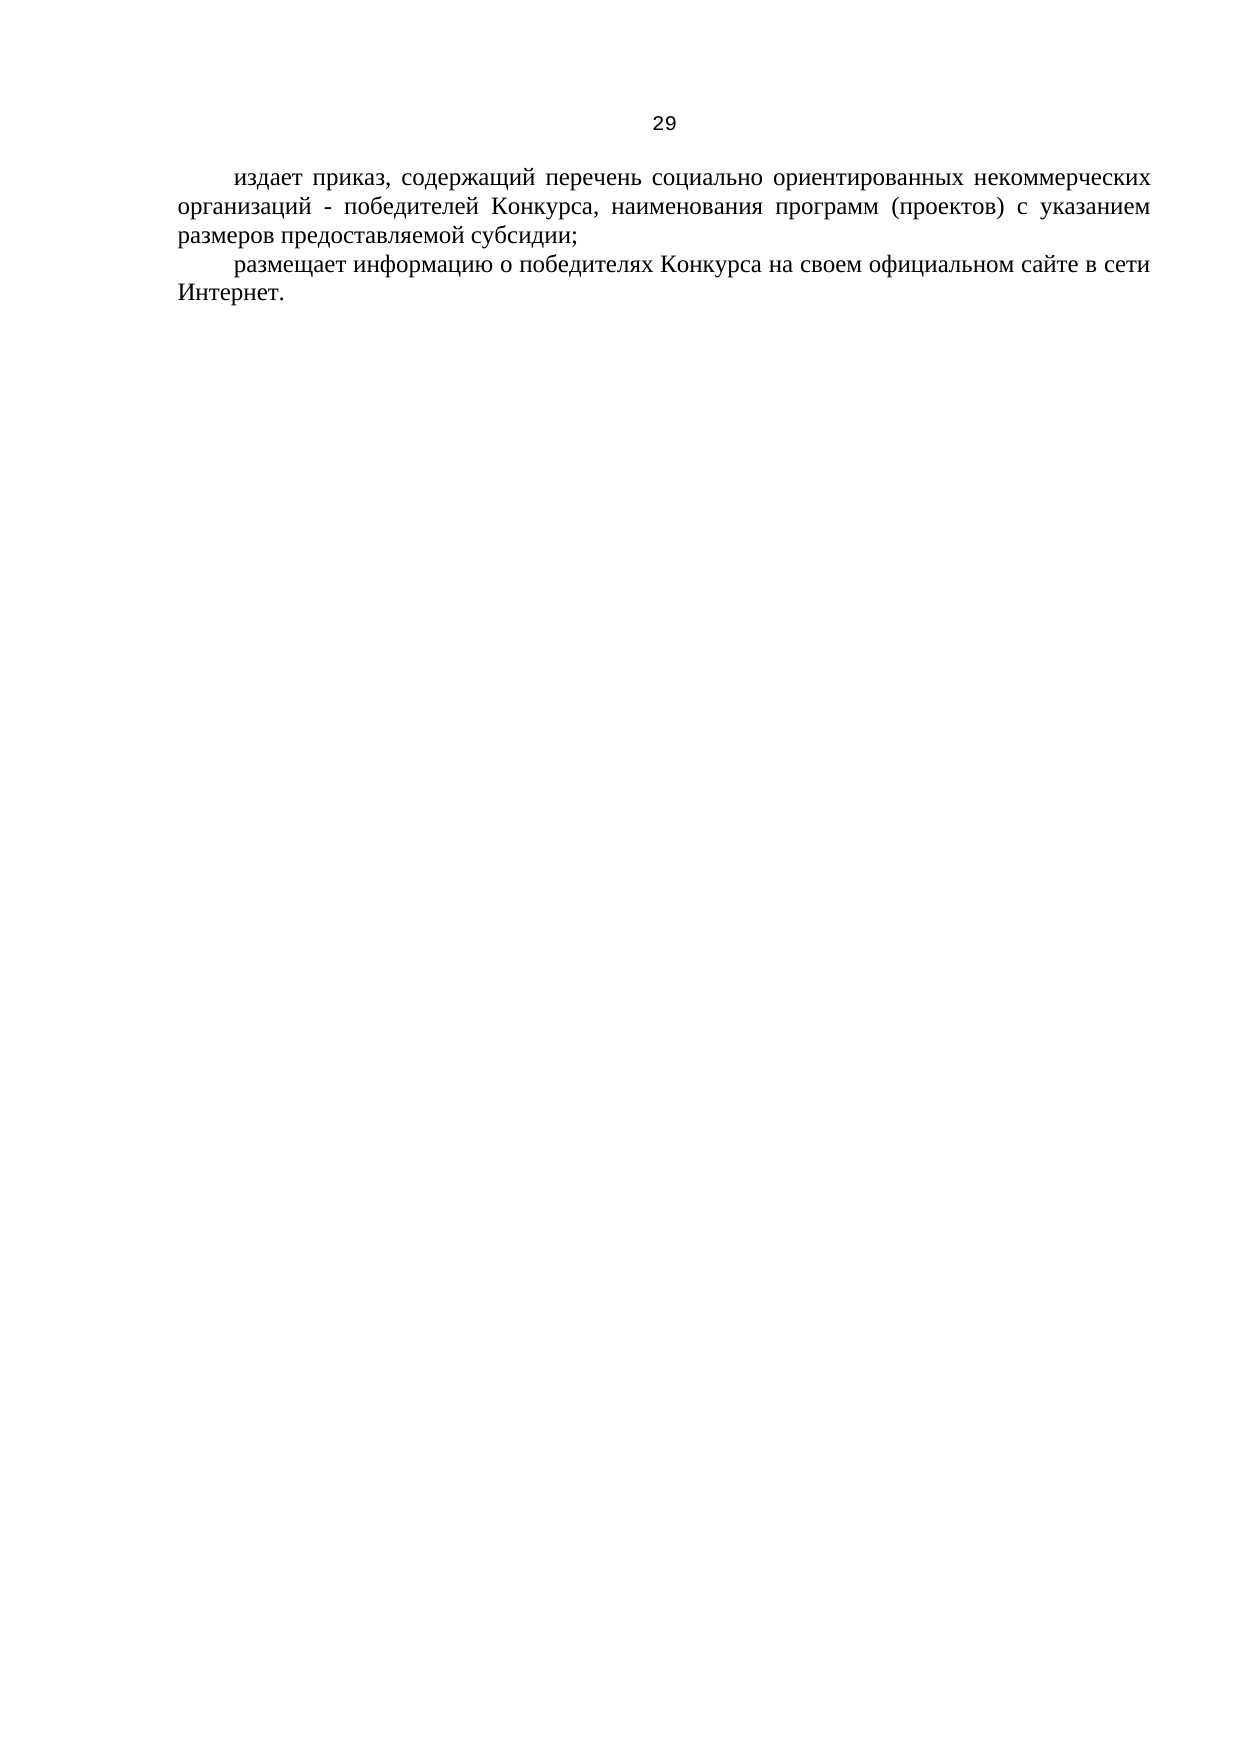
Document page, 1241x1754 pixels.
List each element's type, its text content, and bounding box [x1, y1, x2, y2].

text издает приказ, содержащий перечень социально ориентированных некоммерческих организаций - победителей Конкурса, наименования программ (проектов) с указанием размеров предоставляемой субсидии; [177, 162, 1152, 249]
text размещает информацию о победителях Конкурса на своем официальном сайте в сети Интернет. [177, 249, 1152, 306]
